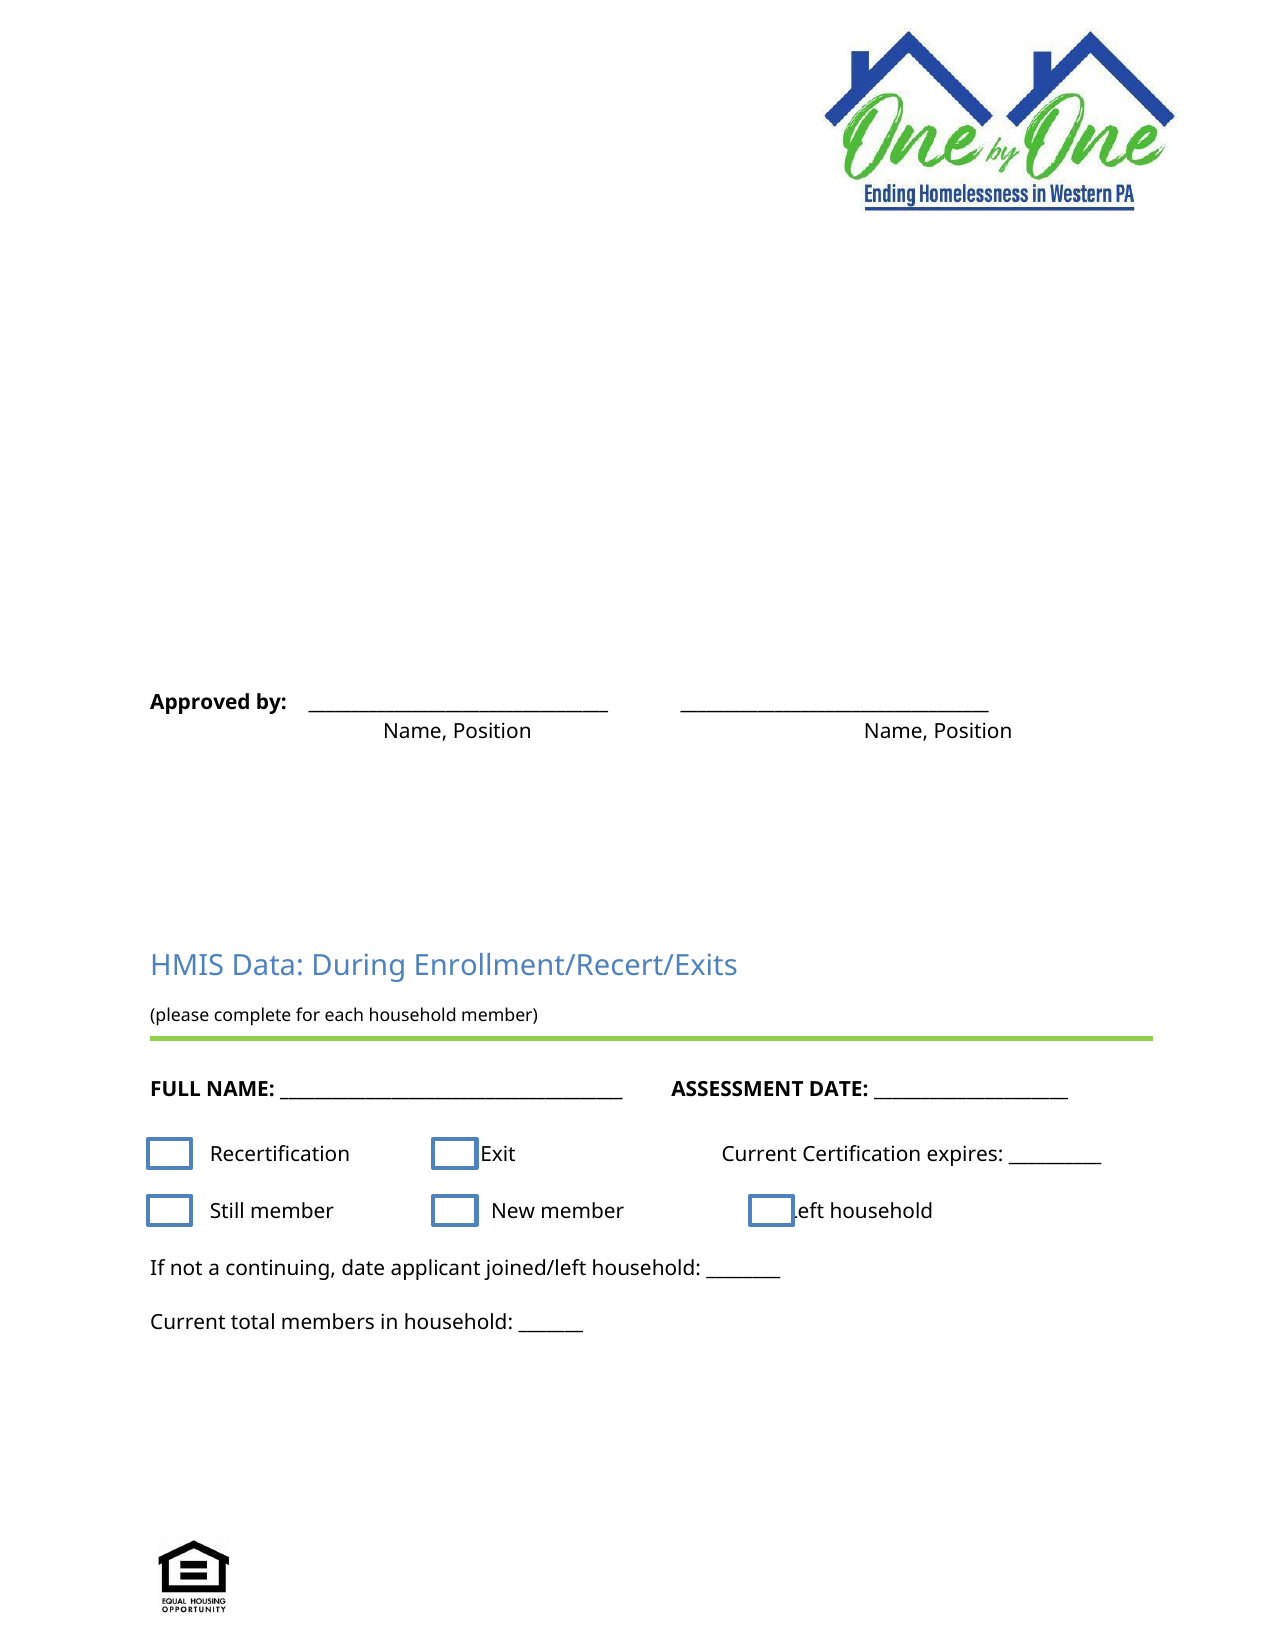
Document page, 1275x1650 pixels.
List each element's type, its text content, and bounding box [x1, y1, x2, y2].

text FULL NAME: ________________________________________ ASSESSMENT DATE: _____________________ [150, 1074, 1153, 1102]
text Approved by: ___________________________________ ____________________________________ [150, 687, 1153, 716]
text Recertification Exit Current Certification expires: __________ [193, 1139, 431, 1167]
text If not a continuing, date applicant joined/left household: ________ [150, 1253, 1153, 1307]
subtitle HMIS Data: During Enrollment/Recert/Exits [150, 944, 1153, 984]
text Still member New member Left household [795, 1196, 1153, 1224]
text Current total members in household: _______ [150, 1307, 1153, 1336]
text Name, Position Name, Position [150, 716, 1153, 744]
text (please complete for each household member) [150, 1003, 1153, 1027]
picture [150, 1533, 237, 1620]
text Still member New member Left household [479, 1196, 748, 1224]
picture [772, 28, 1238, 214]
text Recertification Exit Current Certification expires: __________ [479, 1139, 1153, 1167]
text Still member New member Left household [193, 1196, 431, 1224]
